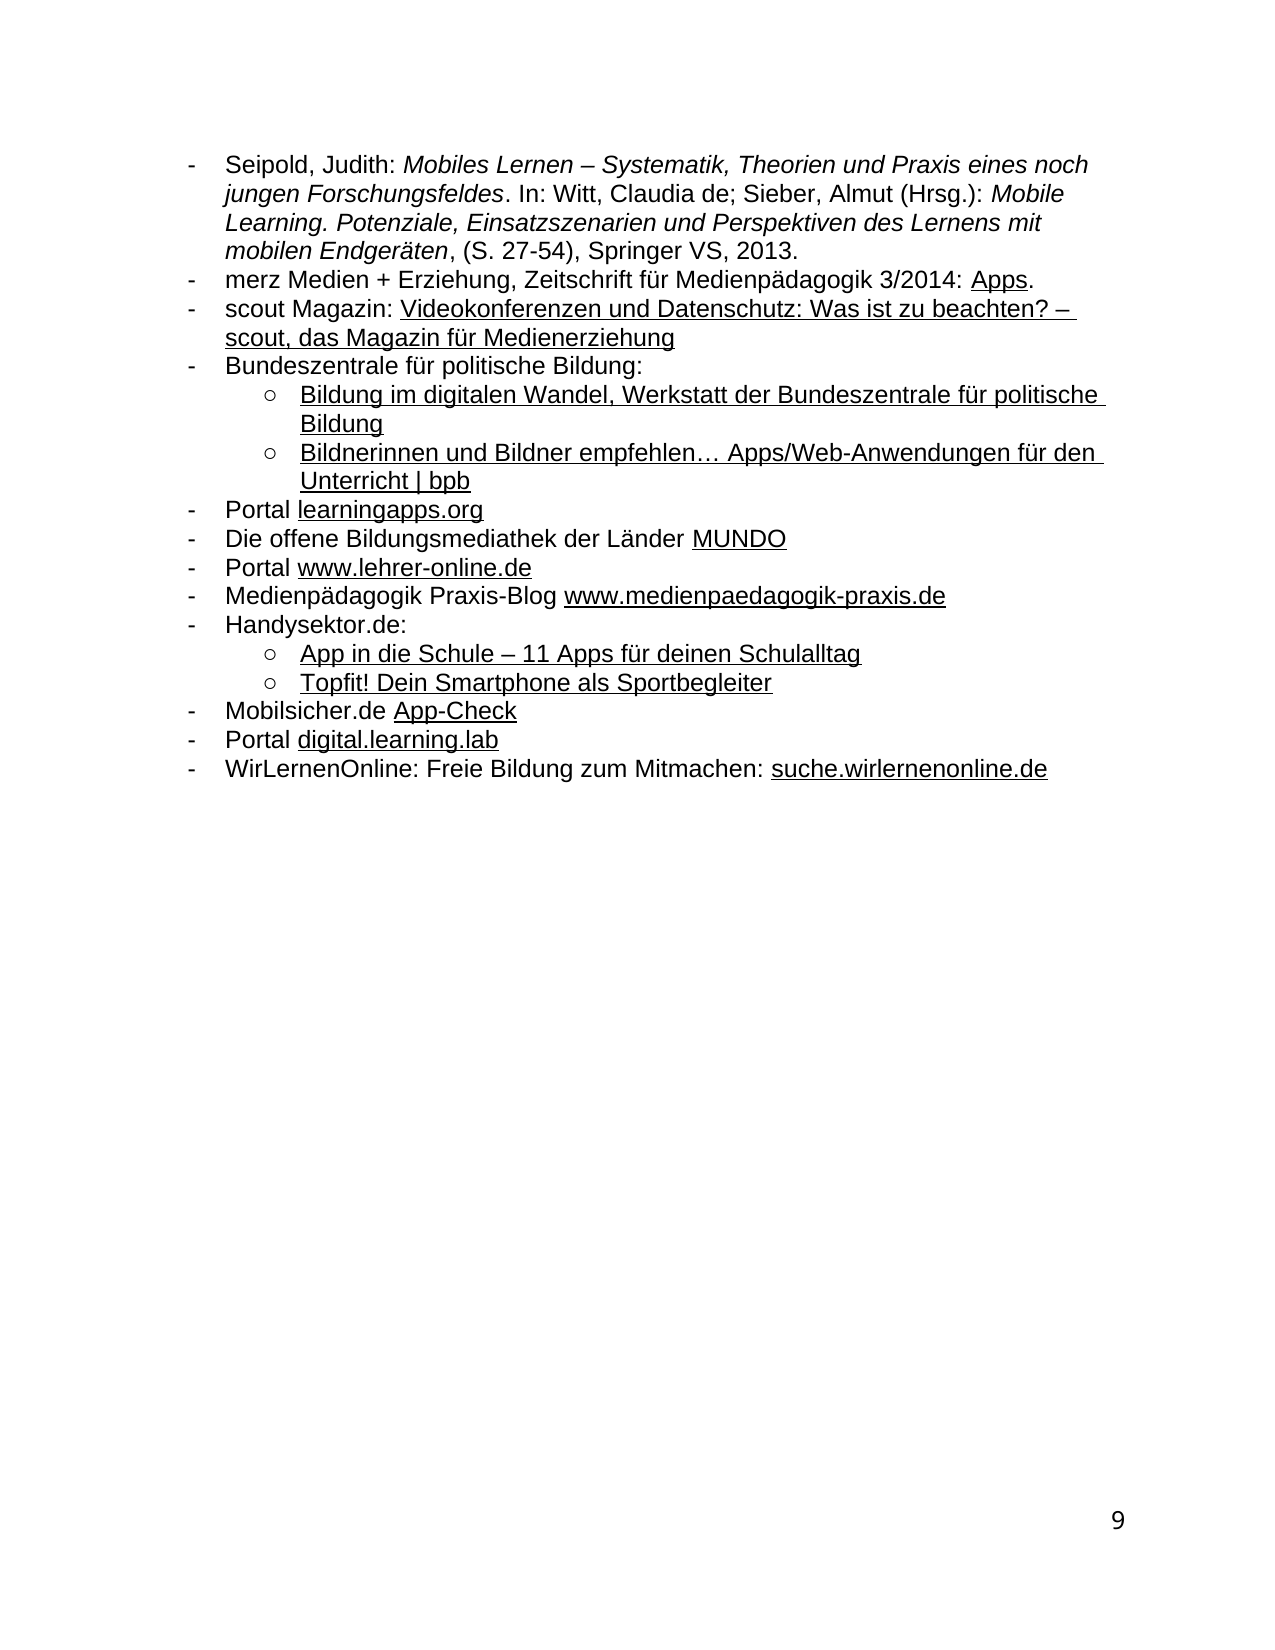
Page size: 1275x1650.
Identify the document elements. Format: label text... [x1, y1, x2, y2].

list Bildnerinnen und Bildner empfehlen… Apps/Web-Anwendungen für den Unterricht | bpb [262, 437, 1125, 495]
list Topfit! Dein Smartphone als Sportbegleiter [262, 667, 1125, 696]
list Portal www.lehrer-online.de [187, 552, 1125, 581]
list App in die Schule – 11 Apps für deinen Schulalltag [262, 639, 1125, 667]
list Bildung im digitalen Wandel, Werkstatt der Bundeszentrale für politische Bildung [262, 380, 1125, 437]
list scout Magazin: Videokonferenzen und Datenschutz: Was ist zu beachten? – scout, das Magazin für Medienerziehung [187, 294, 1125, 351]
list Portal learningapps.org [187, 495, 1125, 524]
list Medienpädagogik Praxis-Blog www.medienpaedagogik-praxis.de [187, 581, 1125, 610]
list Seipold, Judith: Mobiles Lernen – Systematik, Theorien und Praxis eines noch jungen Forschungsfeldes. In: Witt, Claudia de; Sieber, Almut (Hrsg.): Mobile Learning. Potenziale, Einsatzszenarien und Perspektiven des Lernens mit mobilen Endgeräten, (S. 27-54), Springer VS, 2013. [187, 150, 1125, 265]
list Die offene Bildungsmediathek der Länder MUNDO [187, 524, 1125, 552]
list Mobilsicher.de App-Check [187, 696, 1125, 725]
list Portal digital.learning.lab [187, 725, 1125, 754]
list Handysektor.de: [187, 610, 1125, 639]
list Bundeszentrale für politische Bildung: [187, 351, 1125, 380]
list merz Medien + Erziehung, Zeitschrift für Medienpädagogik 3/2014: Apps. [187, 265, 1125, 294]
list WirLernenOnline: Freie Bildung zum Mitmachen: suche.wirlernenonline.de [187, 754, 1125, 782]
